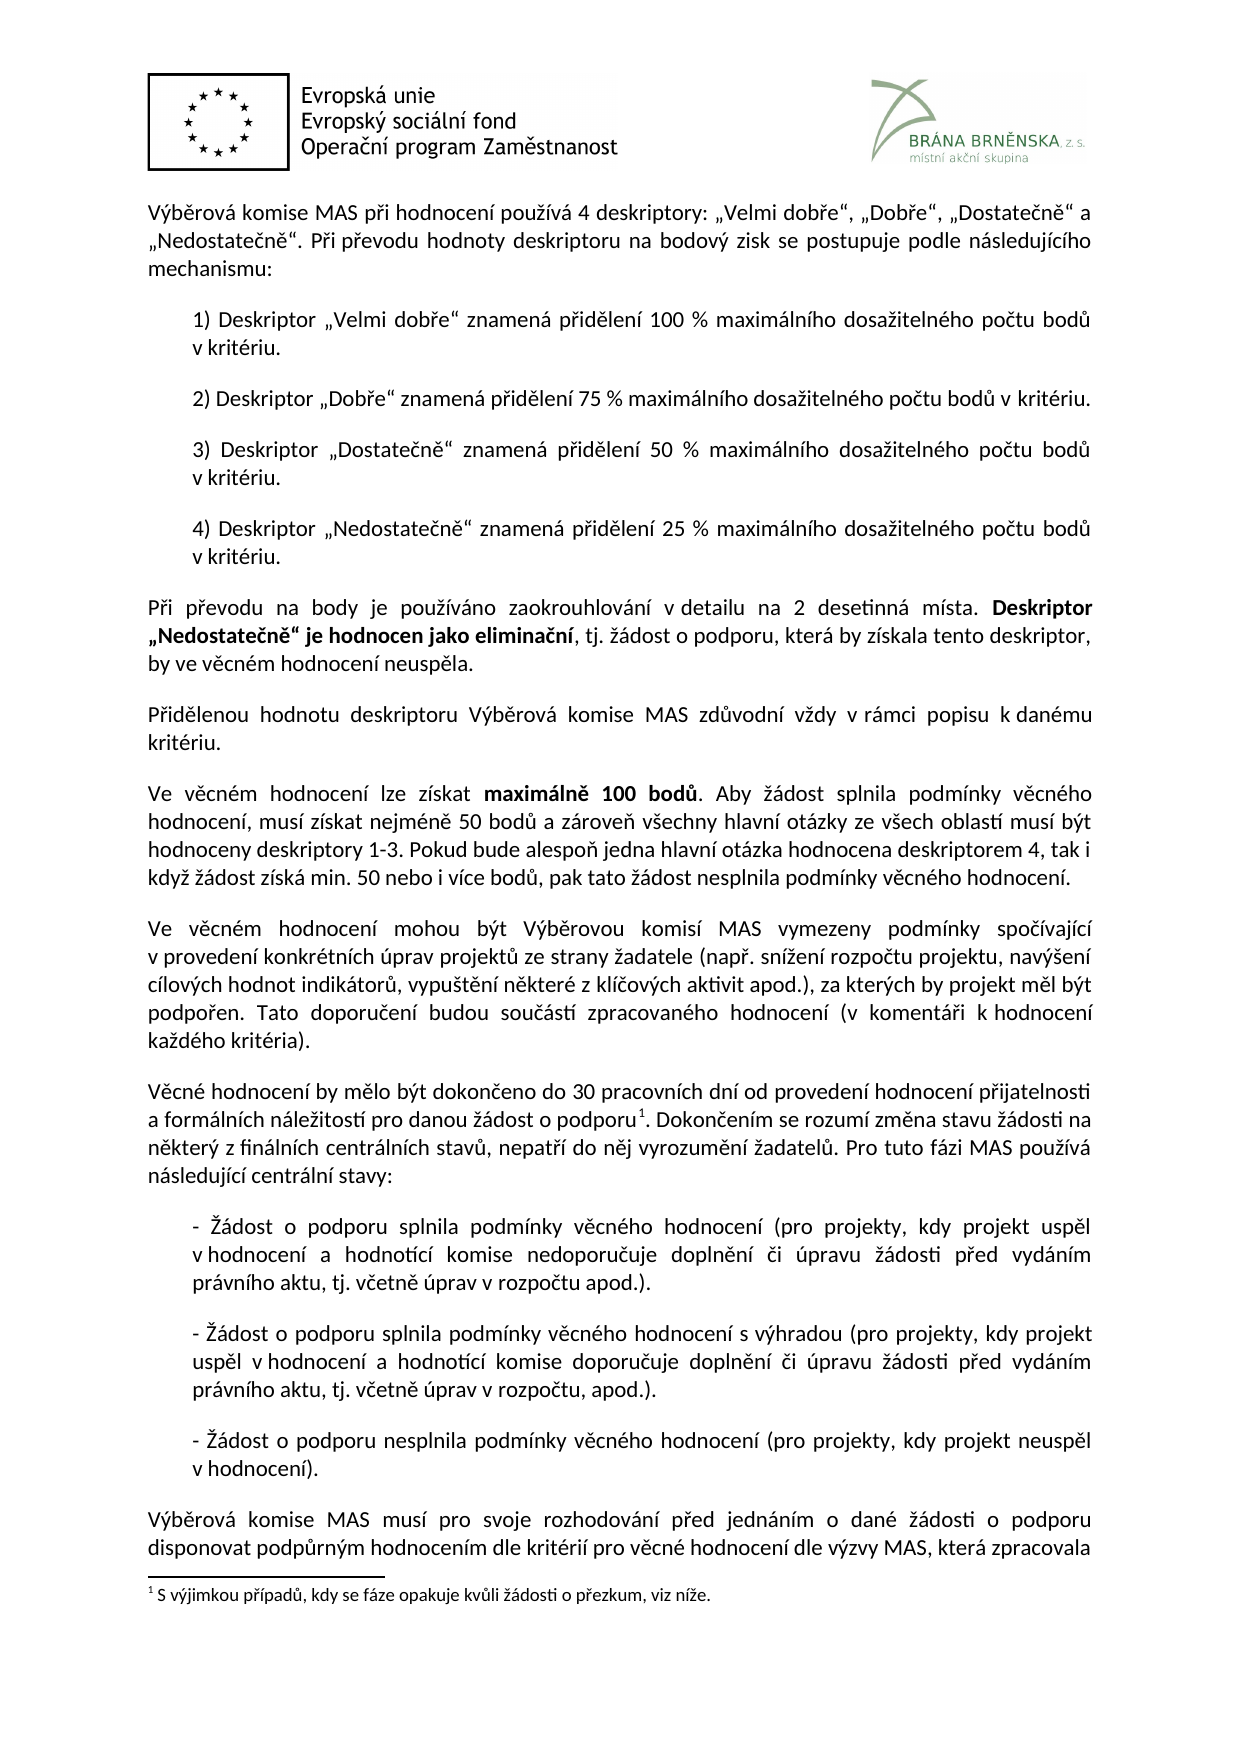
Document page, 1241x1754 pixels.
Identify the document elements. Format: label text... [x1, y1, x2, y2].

text - Žádost o podporu splnila podmínky věcného hodnocení (pro projekty, kdy projekt uspěl v hodnocení a hodnotící komise nedoporučuje doplnění či úpravu žádosti před vydáním právního aktu, tj. včetně úprav v rozpočtu apod.). [192, 1212, 1093, 1296]
text - Žádost o podporu splnila podmínky věcného hodnocení s výhradou (pro projekty, kdy projekt uspěl v hodnocení a hodnotící komise doporučuje doplnění či úpravu žádosti před vydáním právního aktu, tj. včetně úprav v rozpočtu, apod.). [192, 1319, 1093, 1403]
text 4) Deskriptor „Nedostatečně“ znamená přidělení 25 % maximálního dosažitelného počtu bodů v kritériu. [192, 514, 1093, 570]
text Ve věcném hodnocení mohou být Výběrovou komisí MAS vymezeny podmínky spočívající v provedení konkrétních úprav projektů ze strany žadatele (např. snížení rozpočtu projektu, navýšení cílových hodnot indikátorů, vypuštění některé z klíčových aktivit apod.), za kterých by projekt měl být podpořen. Tato doporučení budou součástí zpracovaného hodnocení (v komentáři k hodnocení každého kritéria). [148, 914, 1093, 1054]
text 3) Deskriptor „Dostatečně“ znamená přidělení 50 % maximálního dosažitelného počtu bodů v kritériu. [192, 435, 1093, 491]
text 1) Deskriptor „Velmi dobře“ znamená přidělení 100 % maximálního dosažitelného počtu bodů v kritériu. [192, 305, 1093, 361]
text Při převodu na body je používáno zaokrouhlování v detailu na 2 desetinná místa. Deskriptor „Nedostatečně“ je hodnocen jako eliminační, tj. žádost o podporu, která by získala tento deskriptor, by ve věcném hodnocení neuspěla. [148, 593, 1093, 677]
text Ve věcném hodnocení lze získat maximálně 100 bodů. Aby žádost splnila podmínky věcného hodnocení, musí získat nejméně 50 bodů a zároveň všechny hlavní otázky ze všech oblastí musí být hodnoceny deskriptory 1-3. Pokud bude alespoň jedna hlavní otázka hodnocena deskriptorem 4, tak i když žádost získá min. 50 nebo i více bodů, pak tato žádost nesplnila podmínky věcného hodnocení. [148, 779, 1093, 891]
picture [147, 73, 618, 171]
text Výběrová komise MAS při hodnocení používá 4 deskriptory: „Velmi dobře“, „Dobře“, „Dostatečně“ a „Nedostatečně“. Při převodu hodnoty deskriptoru na bodový zisk se postupuje podle následujícího mechanismu: [148, 198, 1093, 282]
text Přidělenou hodnotu deskriptoru Výběrová komise MAS zdůvodní vždy v rámci popisu k danému kritériu. [148, 700, 1093, 756]
text 2) Deskriptor „Dobře“ znamená přidělení 75 % maximálního dosažitelného počtu bodů v kritériu. [192, 384, 1093, 412]
text - Žádost o podporu nesplnila podmínky věcného hodnocení (pro projekty, kdy projekt neuspěl v hodnocení). [192, 1426, 1093, 1482]
picture [868, 72, 1088, 163]
text Věcné hodnocení by mělo být dokončeno do 30 pracovních dní od provedení hodnocení přijatelnosti a formálních náležitostí pro danou žádost o podporu. Dokončením se rozumí změna stavu žádosti na některý z finálních centrálních stavů, nepatří do něj vyrozumění žadatelů. Pro tuto fázi MAS používá následující centrální stavy: [148, 1077, 1093, 1189]
